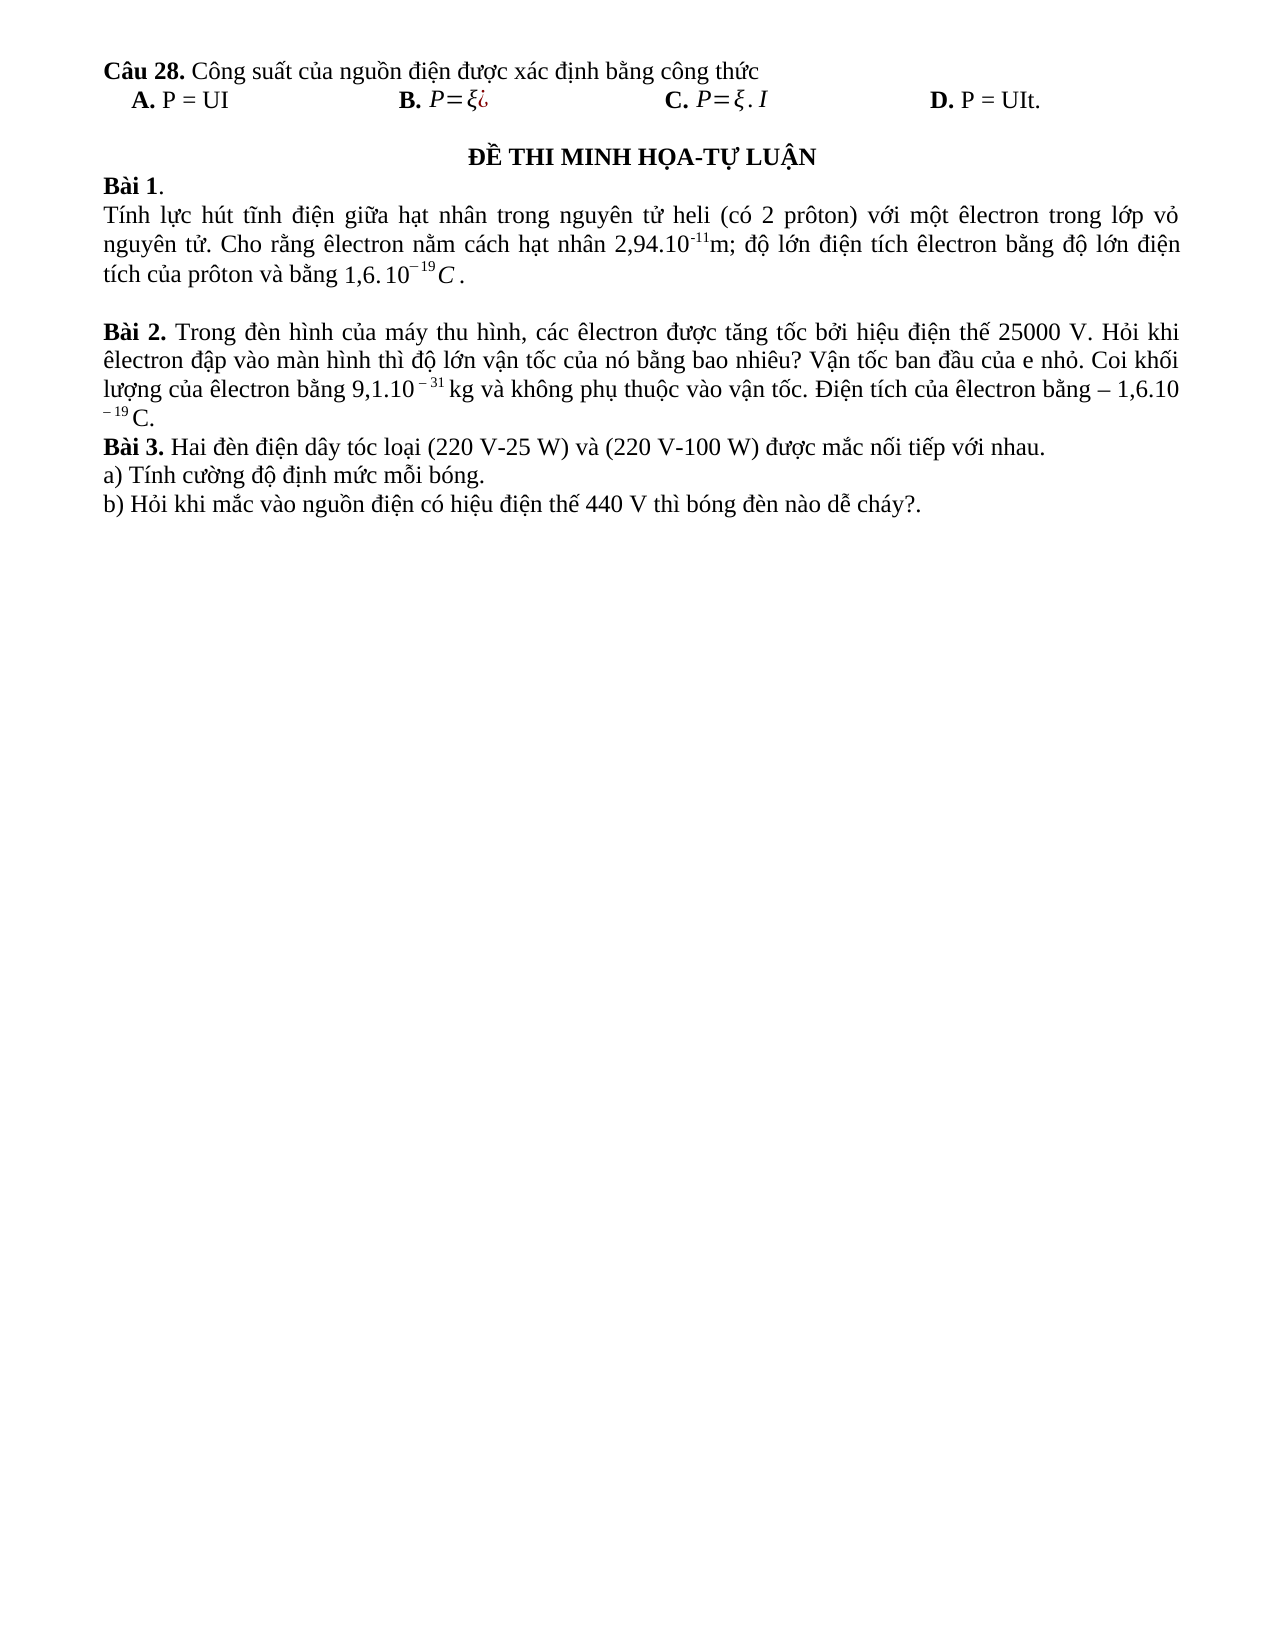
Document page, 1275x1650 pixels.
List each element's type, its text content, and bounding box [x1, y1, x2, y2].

text ĐỀ THI MINH HỌA-TỰ LUẬN [103, 142, 1181, 171]
text a) Tính cường độ định mức mỗi bóng. [103, 460, 1181, 489]
text Câu 28. Công suất của nguồn điện được xác định bằng công thức [103, 56, 1181, 85]
text A. P = UI B. C. D. P = UIt. [103, 85, 1181, 114]
text Tính lực hút tĩnh điện giữa hạt nhân trong nguyên tử heli (có 2 prôton) với một êlectron trong lớp vỏ nguyên tử. Cho rằng êlectron nằm cách hạt nhân 2,94.10-11m; độ lớn điện tích êlectron bằng độ lớn điện tích của prôton và bằng [103, 200, 1181, 289]
text b) Hỏi khi mắc vào nguồn điện có hiệu điện thế 440 V thì bóng đèn nào dễ cháy?. [103, 489, 1181, 518]
text Bài 1. [103, 171, 1181, 200]
text Bài 2. Trong đèn hình của máy thu hình, các êlectron được tăng tốc bởi hiệu điện thế 25000 V. Hỏi khi êlectron đập vào màn hình thì độ lớn vận tốc của nó bằng bao nhiêu? Vận tốc ban đầu của e nhỏ. Coi khối lượng của êlectron bằng 9,1.10 – 31 kg và không phụ thuộc vào vận tốc. Điện tích của êlectron bằng – 1,6.10 – 19 C. [103, 317, 1181, 432]
text Bài 3. Hai đèn điện dây tóc loại (220 V-25 W) và (220 V-100 W) được mắc nối tiếp với nhau. [103, 432, 1181, 460]
